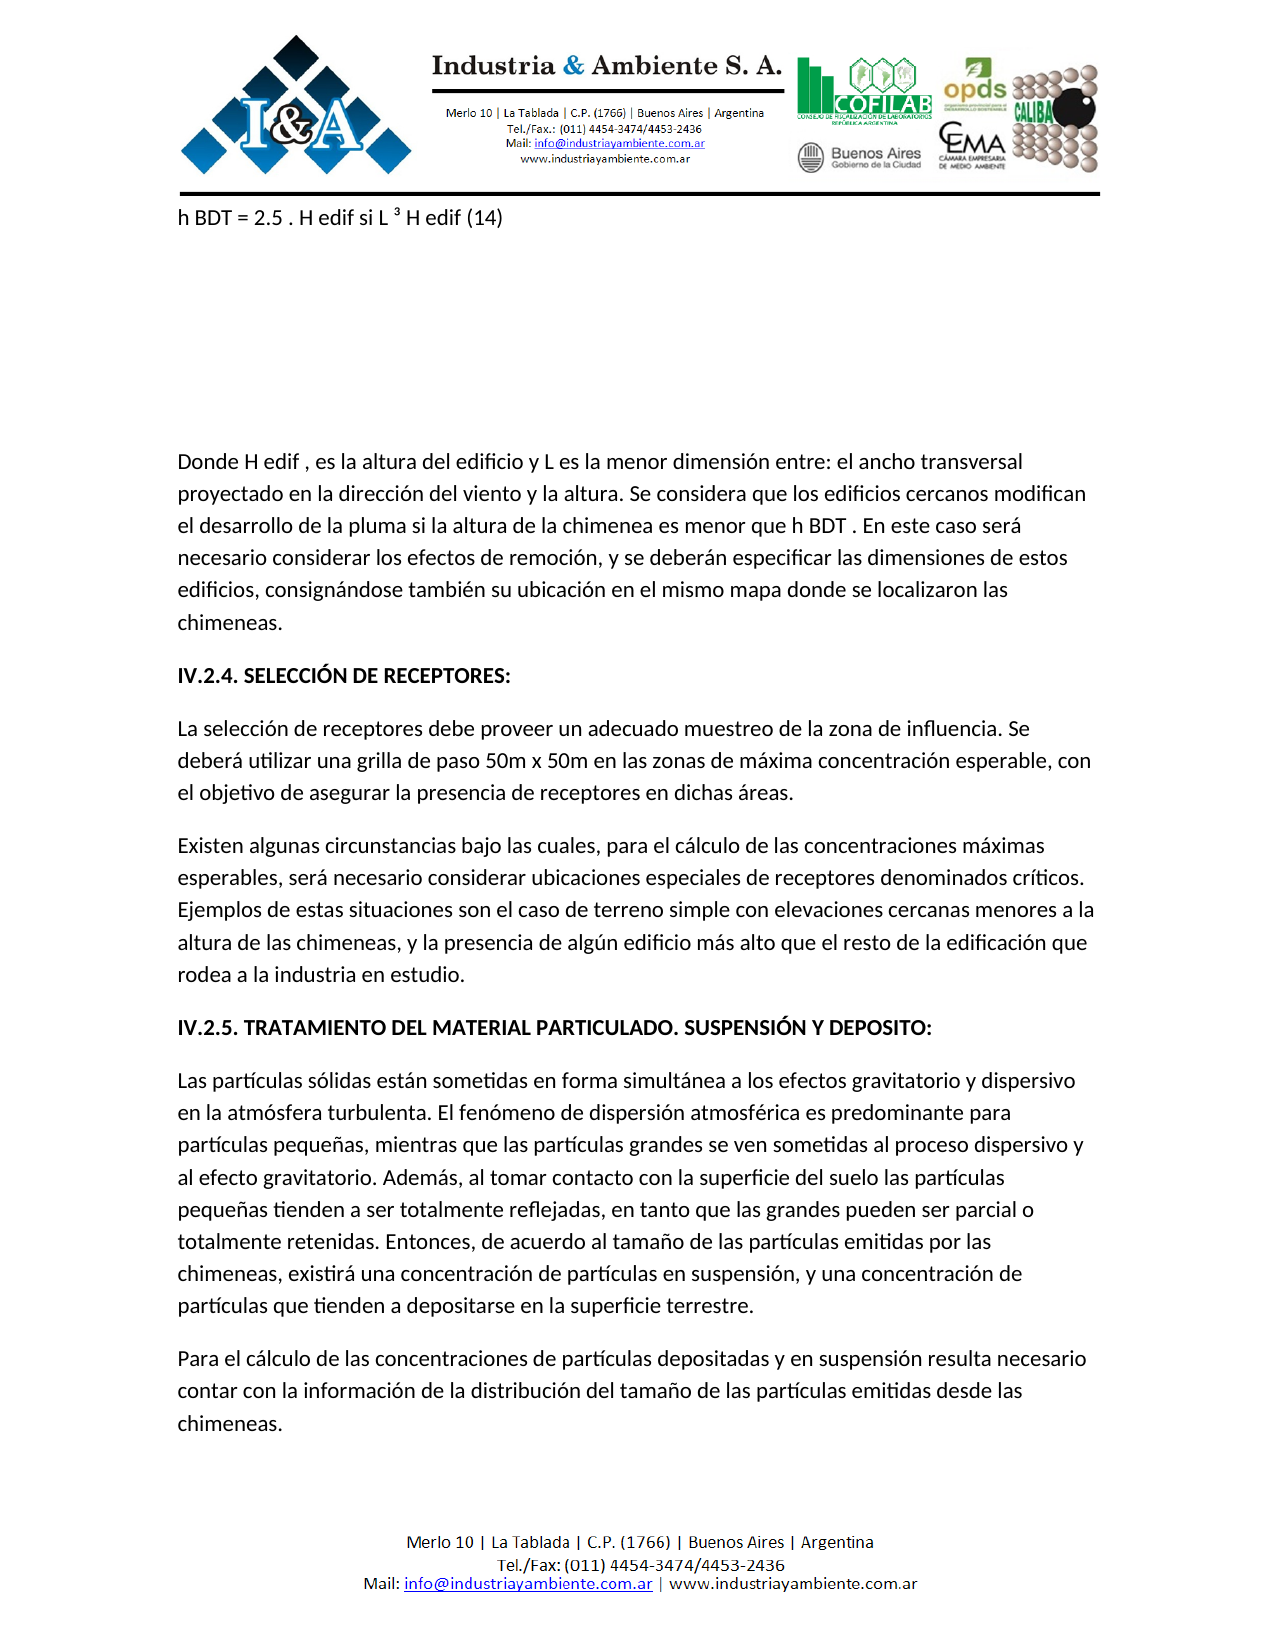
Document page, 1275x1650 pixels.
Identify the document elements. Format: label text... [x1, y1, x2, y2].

text IV.2.4. SELECCIÓN DE RECEPTORES: [177, 661, 1098, 689]
text Las partículas sólidas están sometidas en forma simultánea a los efectos gravitatorio y dispersivo en la atmósfera turbulenta. El fenómeno de dispersión atmosférica es predominante para partículas pequeñas, mientras que las partículas grandes se ven sometidas al proceso dispersivo y al efecto gravitatorio. Además, al tomar contacto con la superficie del suelo las partículas pequeñas tienden a ser totalmente reflejadas, en tanto que las grandes pueden ser parcial o totalmente retenidas. Entonces, de acuerdo al tamaño de las partículas emitidas por las chimeneas, existirá una concentración de partículas en suspensión, y una concentración de partículas que tienden a depositarse en la superficie terrestre. [177, 1066, 1098, 1319]
picture [326, 1512, 947, 1610]
text h BDT = 2.5 . H edif si L ³ H edif (14) [177, 148, 1098, 231]
text Para el cálculo de las concentraciones de partículas depositadas y en suspensión resulta necesario contar con la información de la distribución del tamaño de las partículas emitidas desde las chimeneas. [177, 1344, 1098, 1437]
text La selección de receptores debe proveer un adecuado muestreo de la zona de influencia. Se deberá utilizar una grilla de paso 50m x 50m en las zonas de máxima concentración esperable, con el objetivo de asegurar la presencia de receptores en dichas áreas. [177, 714, 1098, 806]
picture [179, 31, 1101, 199]
text IV.2.5. TRATAMIENTO DEL MATERIAL PARTICULADO. SUSPENSIÓN Y DEPOSITO: [177, 1013, 1098, 1041]
text Donde H edif , es la altura del edificio y L es la menor dimensión entre: el ancho transversal proyectado en la dirección del viento y la altura. Se considera que los edificios cercanos modifican el desarrollo de la pluma si la altura de la chimenea es menor que h BDT . En este caso será necesario considerar los efectos de remoción, y se deberán especificar las dimensiones de estos edificios, consignándose también su ubicación en el mismo mapa donde se localizaron las chimeneas. [177, 447, 1098, 636]
text Existen algunas circunstancias bajo las cuales, para el cálculo de las concentraciones máximas esperables, será necesario considerar ubicaciones especiales de receptores denominados críticos. Ejemplos de estas situaciones son el caso de terreno simple con elevaciones cercanas menores a la altura de las chimeneas, y la presencia de algún edificio más alto que el resto de la edificación que rodea a la industria en estudio. [177, 831, 1098, 988]
